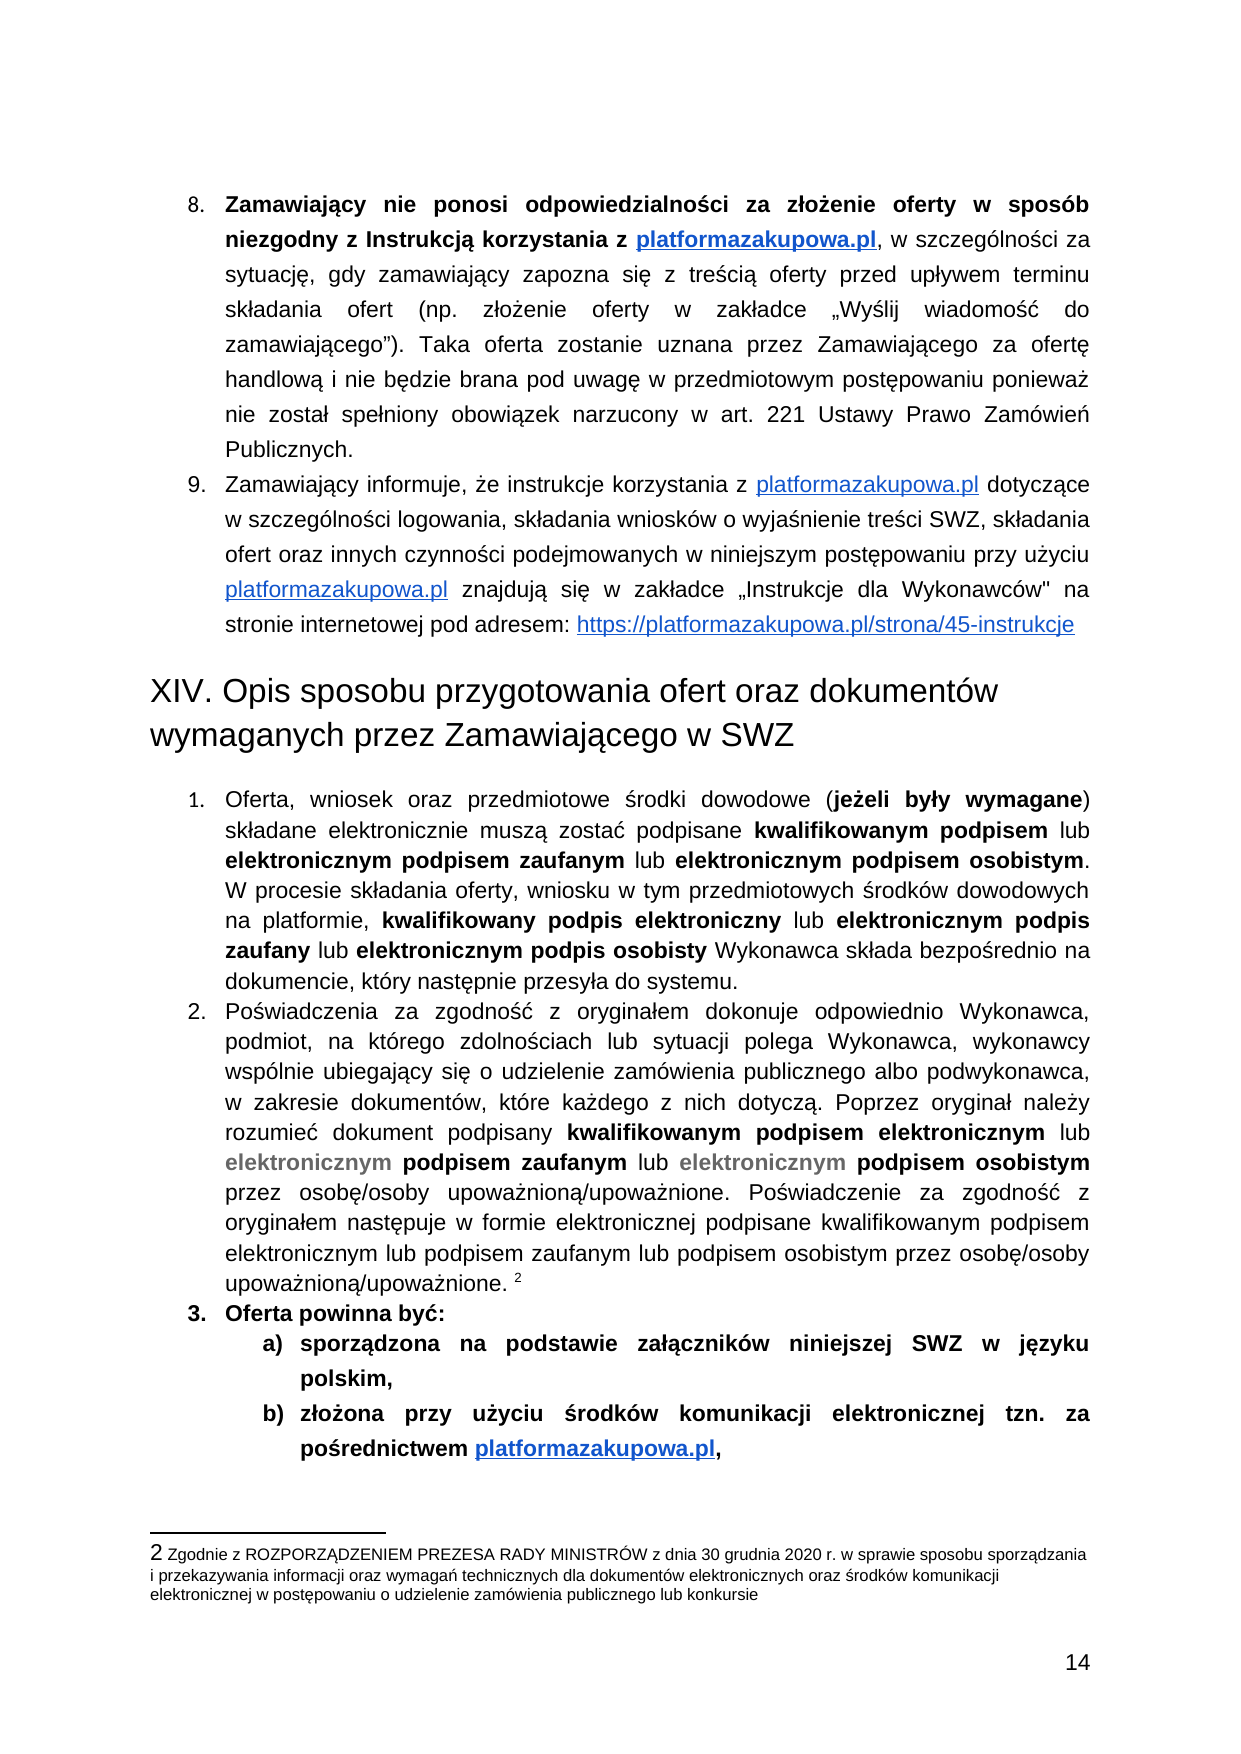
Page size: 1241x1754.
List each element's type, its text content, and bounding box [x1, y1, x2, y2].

list Zamawiający nie ponosi odpowiedzialności za złożenie oferty w sposób niezgodny z Instrukcją korzystania z platformazakupowa.pl, w szczególności za sytuację, gdy zamawiający zapozna się z treścią oferty przed upływem terminu składania ofert (np. złożenie oferty w zakładce „Wyślij wiadomość do zamawiającego”). Taka oferta zostanie uznana przez Zamawiającego za ofertę handlową i nie będzie brana pod uwagę w przedmiotowym postępowaniu ponieważ nie został spełniony obowiązek narzucony w art. 221 Ustawy Prawo Zamówień Publicznych. [187, 190, 1090, 463]
list Oferta powinna być: [187, 1300, 1090, 1326]
subtitle Poświadczenia za zgodność z oryginałem dokonuje odpowiednio Wykonawca, podmiot, na którego zdolnościach lub sytuacji polega Wykonawca, wykonawcy wspólnie ubiegający się o udzielenie zamówienia publicznego albo podwykonawca, w zakresie dokumentów, które każdego z nich dotyczą. Poprzez oryginał należy rozumieć dokument podpisany kwalifikowanym podpisem elektronicznym lub elektronicznym podpisem zaufanym lub elektronicznym podpisem osobistym przez osobę/osoby upoważnioną/upoważnione. Poświadczenie za zgodność z oryginałem następuje w formie elektronicznej podpisane kwalifikowanym podpisem elektronicznym lub podpisem zaufanym lub podpisem osobistym przez osobę/osoby upoważnioną/upoważnione. [187, 998, 1090, 1296]
list Zamawiający informuje, że instrukcje korzystania z platformazakupowa.pl dotyczące w szczególności logowania, składania wniosków o wyjaśnienie treści SWZ, składania ofert oraz innych czynności podejmowanych w niniejszym postępowaniu przy użyciu platformazakupowa.pl znajdują się w zakładce „Instrukcje dla Wykonawców" na stronie internetowej pod adresem: https://platformazakupowa.pl/strona/45-instrukcje [187, 471, 1090, 638]
list Oferta, wniosek oraz przedmiotowe środki dowodowe (jeżeli były wymagane) składane elektronicznie muszą zostać podpisane kwalifikowanym podpisem lub elektronicznym podpisem zaufanym lub elektronicznym podpisem osobistym. W procesie składania oferty, wniosku w tym przedmiotowych środków dowodowych na platformie, kwalifikowany podpis elektroniczny lub elektronicznym podpis zaufany lub elektronicznym podpis osobisty Wykonawca składa bezpośrednio na dokumencie, który następnie przesyła do systemu. [187, 785, 1090, 994]
list złożona przy użyciu środków komunikacji elektronicznej tzn. za pośrednictwem platformazakupowa.pl, [262, 1400, 1090, 1461]
list sporządzona na podstawie załączników niniejszej SWZ w języku polskim, [262, 1330, 1090, 1391]
subtitle XIV. Opis sposobu przygotowania ofert oraz dokumentów wymaganych przez Zamawiającego w SWZ [150, 671, 1090, 754]
